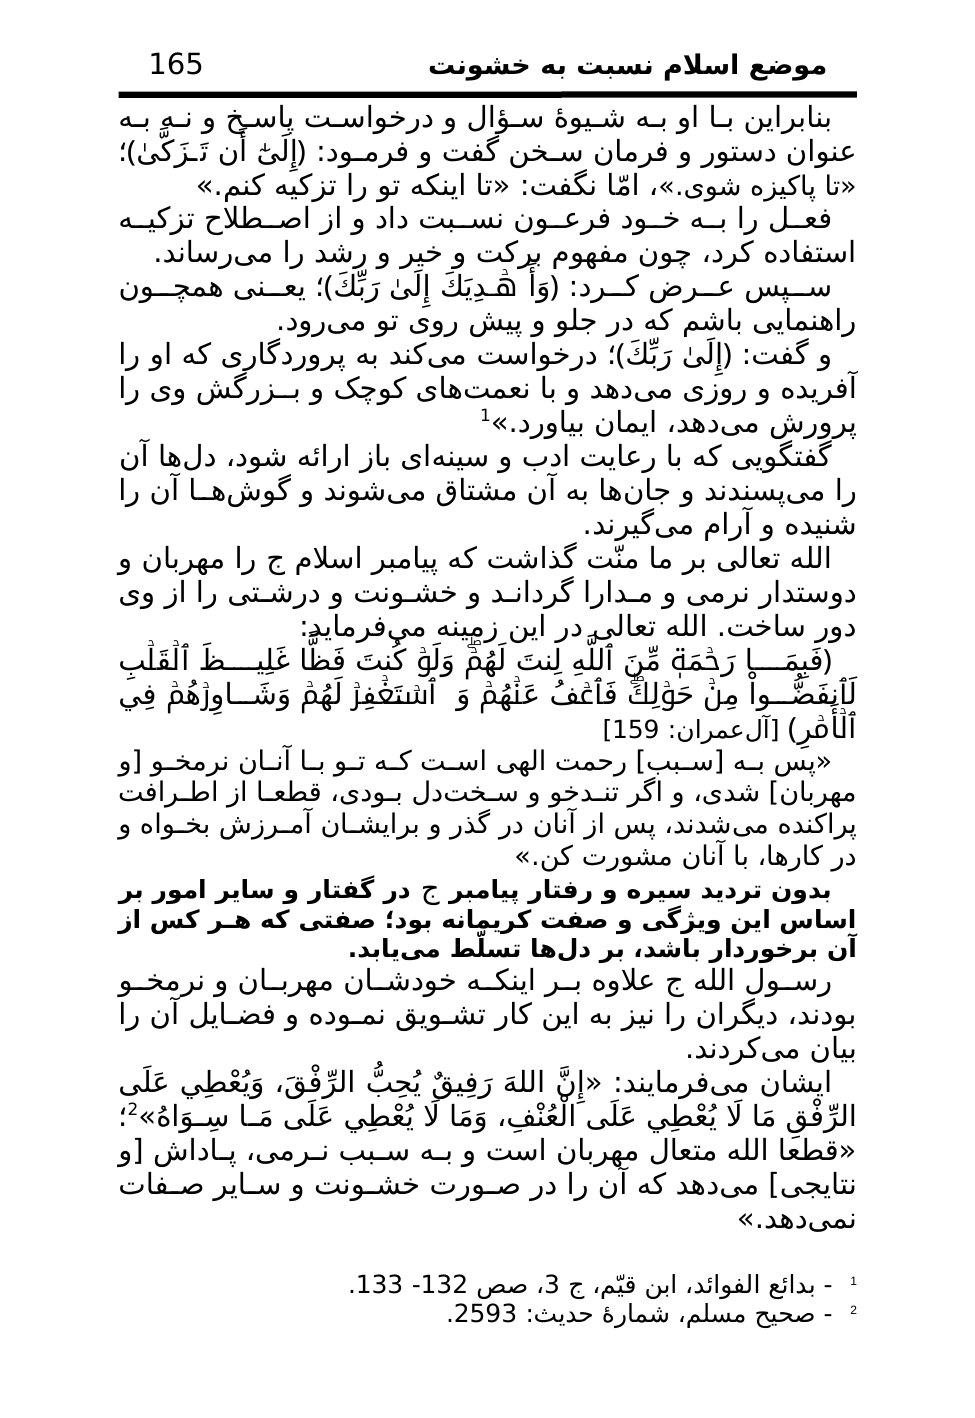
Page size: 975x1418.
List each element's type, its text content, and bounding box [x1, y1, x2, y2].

text فعل را به خود فرعون نسبت داد و از اصطلاح تزکیه استفاده کرد، چون مفهوم برکت و خیر و رشد را می‌رساند. [118, 202, 857, 270]
text رسول الله ج علاوه بر اینکه خودشان مهربان و نرمخو بودند، دیگران را نیز به این کار تشویق نموده و فضایل آن را بیان می‌کردند. [118, 964, 857, 1066]
text سپس عرض کرد: ﴿وَأَهۡدِيَكَ إِلَىٰ رَبِّكَ﴾؛ یعنی همچون راهنمایی باشم که در جلو و پیش روی تو می‌رود. [118, 270, 857, 338]
text بدون تردید سیره و رفتار پیامبر ج در گفتار و سایر امور بر اساس این ویژگی و صفت کریمانه بود؛ صفتی که هر کس از آن برخوردار باشد، بر دل‌ها تسلّط می‌یابد. [118, 871, 857, 964]
text و گفت: ﴿إِلَىٰ رَبِّكَ﴾؛ درخواست می‌کند به پروردگاری که او را آفریده و روزی می‌دهد و با نعمت‌های کوچک و بزرگش وی را پرورش می‌دهد، ایمان بیاورد.» [118, 338, 857, 439]
text گفتگویی که با رعایت ادب و سینه‌ای باز ارائه شود، دل‌ها آن را می‌پسندند و جان‌ها به آن مشتاق می‌شوند و گوش‌ها آن را شنیده و آرام می‌گیرند. [118, 439, 857, 541]
text «پس به [سبب] رحمت الهی است که تو با آنان نرمخو [و مهربان] شدی، و اگر تندخو و سخت‌دل بودی، قطعا از اطرافت پراکنده می‌شدند، پس از آنان در گذر و برایشان آمرزش بخواه و در کارها، با آنان مشورت کن.» [118, 745, 857, 871]
text ﴿فَبِمَا رَحۡمَةٖ مِّنَ ٱللَّهِ لِنتَ لَهُمۡۖ وَلَوۡ كُنتَ فَظًّا غَلِيظَ ٱلۡقَلۡبِ لَٱنفَضُّواْ مِنۡ حَوۡلِكَۖ فَٱعۡفُ عَنۡهُمۡ وَٱسۡتَغۡفِرۡ لَهُمۡ وَشَاوِرۡهُمۡ فِي ٱلۡأَمۡرِ﴾ [آل‌عمران: 159] [118, 643, 857, 745]
text بنابراین با او به شیوۀ سؤال و درخواست پاسخ و نه به عنوان دستور و فرمان سخن گفت و فرمود: ﴿إِلَىٰٓ أَن تَزَكَّىٰ﴾؛ «تا پاکیزه شوی.»، امّا نگفت: «تا اینکه تو را تزکیه کنم.» [118, 100, 857, 202]
text الله تعالی بر ما منّت گذاشت که پیامبر اسلام ج را مهربان و دوستدار نرمی و مدارا گرداند و خشونت و درشتی را از وی دور ساخت. الله تعالی در این زمینه می‌فرماید: [118, 541, 857, 643]
text ایشان می‌فرمایند: «إِنَّ اللهَ رَفِيقٌ يُحِبُّ الرِّفْقَ، وَيُعْطِي عَلَى الرِّفْقِ مَا لَا يُعْطِي عَلَى الْعُنْفِ، وَمَا لَا يُعْطِي عَلَى مَا سِوَاهُ»؛ «قطعا الله متعال مهربان است و به سبب نرمی، پاداش [و نتایجی] می‌دهد که آن را در صورت خشونت و سایر صفات نمی‌دهد.» [118, 1066, 857, 1235]
